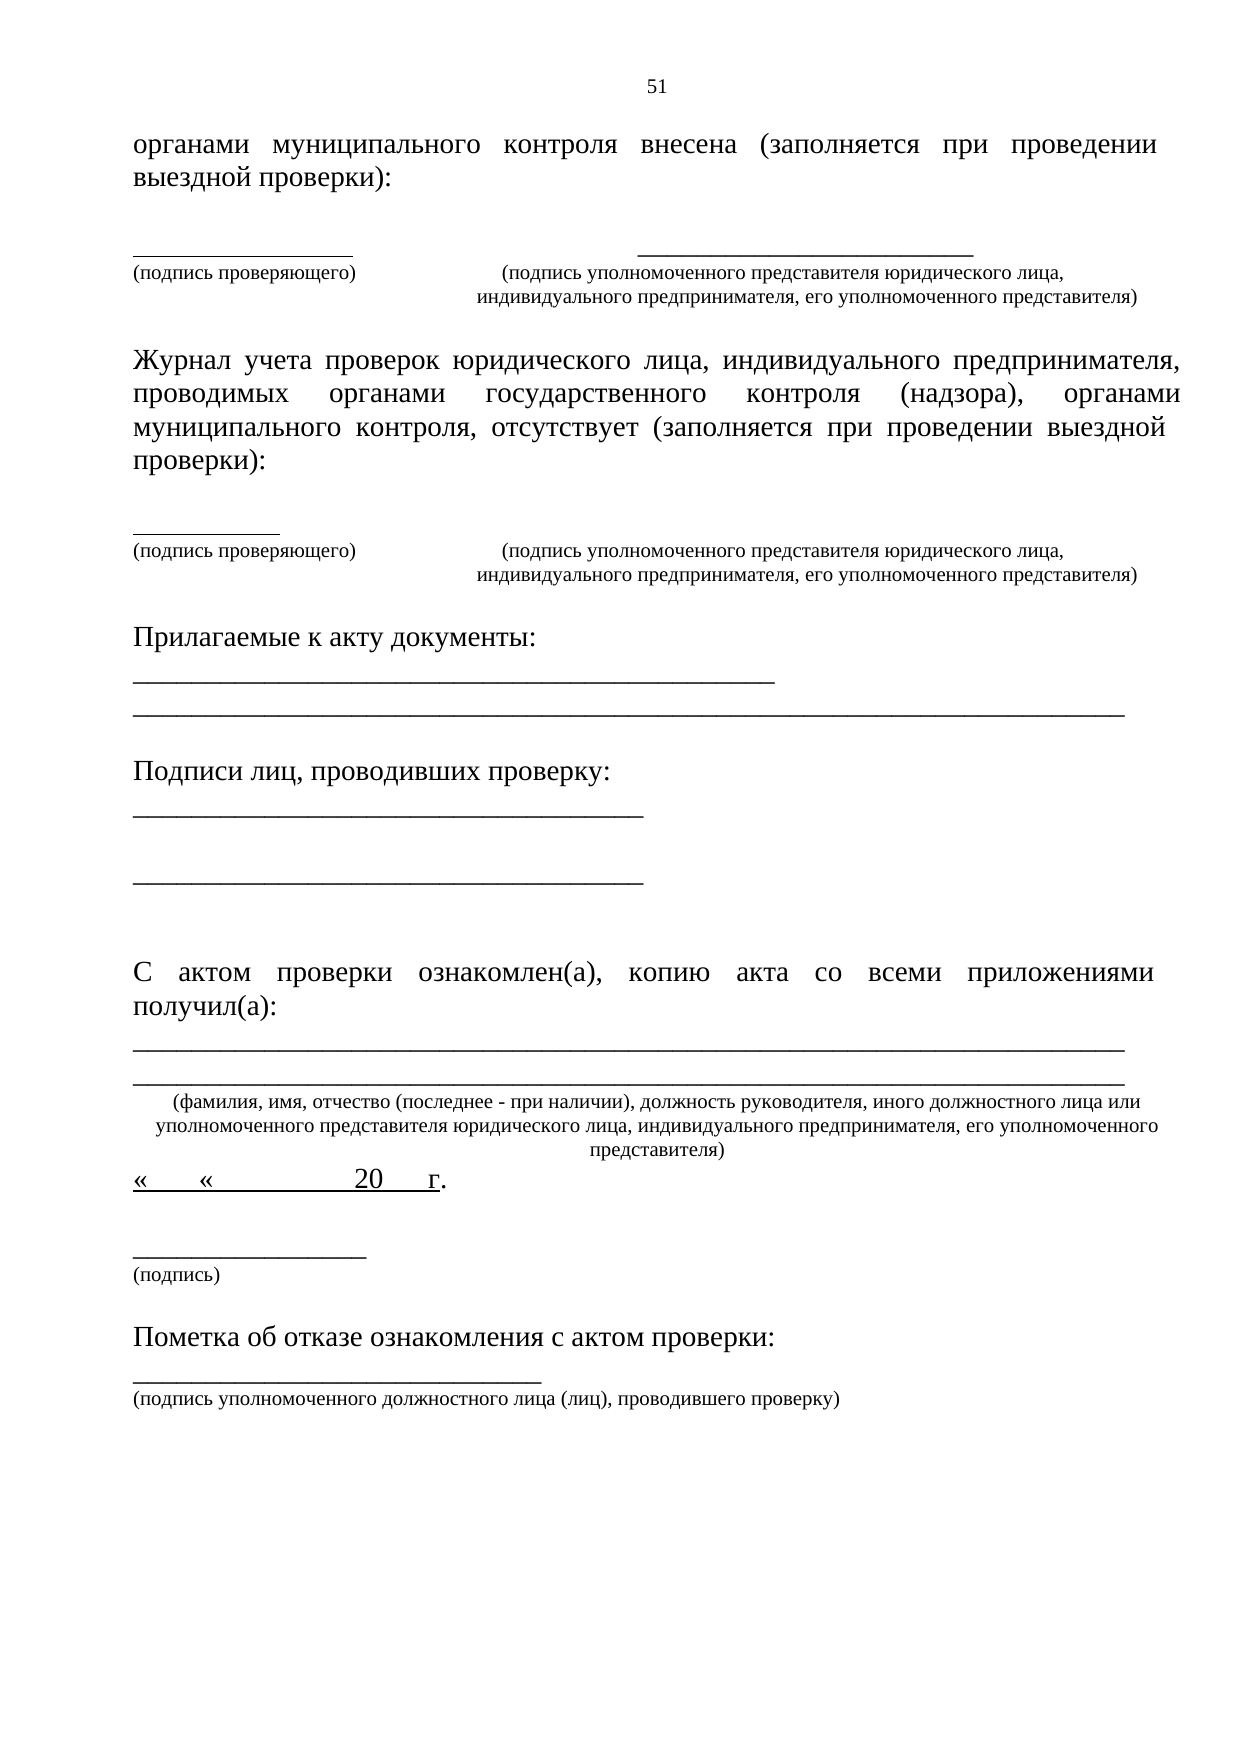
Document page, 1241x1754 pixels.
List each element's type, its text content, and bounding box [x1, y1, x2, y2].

text ___________________________________ [133, 854, 1181, 887]
text индивидуального предпринимателя, его уполномоченного представителя) [133, 562, 1181, 586]
text (подпись проверяющего) (подпись уполномоченного представителя юридического лица, [133, 537, 1181, 562]
text ____________________________________________________________________ [133, 1055, 1181, 1089]
text индивидуального предпринимателя, его уполномоченного представителя) [133, 284, 1181, 308]
text ________________ [133, 1228, 1181, 1262]
text Прилагаемые к акту документы: ____________________________________________ [133, 619, 1181, 686]
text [133, 126, 1181, 193]
text _______________________ [133, 227, 1181, 260]
text ____________________________________________________________________ [133, 686, 1181, 720]
text (подпись уполномоченного должностного лица (лиц), проводившего проверку) [133, 1386, 1181, 1410]
text ____________________________________________________________________ [133, 1022, 1181, 1055]
text Подписи лиц, проводивших проверку: [133, 753, 1181, 787]
text (подпись проверяющего) (подпись уполномоченного представителя юридического лица, [133, 260, 1181, 284]
text Пометка об отказе ознакомления с актом проверки: ____________________________ [133, 1319, 1181, 1386]
text (подпись) [133, 1262, 1181, 1286]
text Журнал учета проверок юридического лица, индивидуального предпринимателя, проводимых органами государственного контроля (надзора), органами муниципального контроля, отсутствует (заполняется при проведении выездной проверки): [133, 342, 1181, 476]
text ___________________________________ [133, 787, 1181, 820]
text « « 20 г. [133, 1161, 1181, 1194]
text (фамилия, имя, отчество (последнее - при наличии), должность руководителя, иного должностного лица или уполномоченного представителя юридического лица, индивидуального предпринимателя, его уполномоченного представителя) [133, 1089, 1181, 1161]
text С актом проверки ознакомлен(а), копию акта со всеми приложениями получил(а): [133, 954, 1181, 1022]
